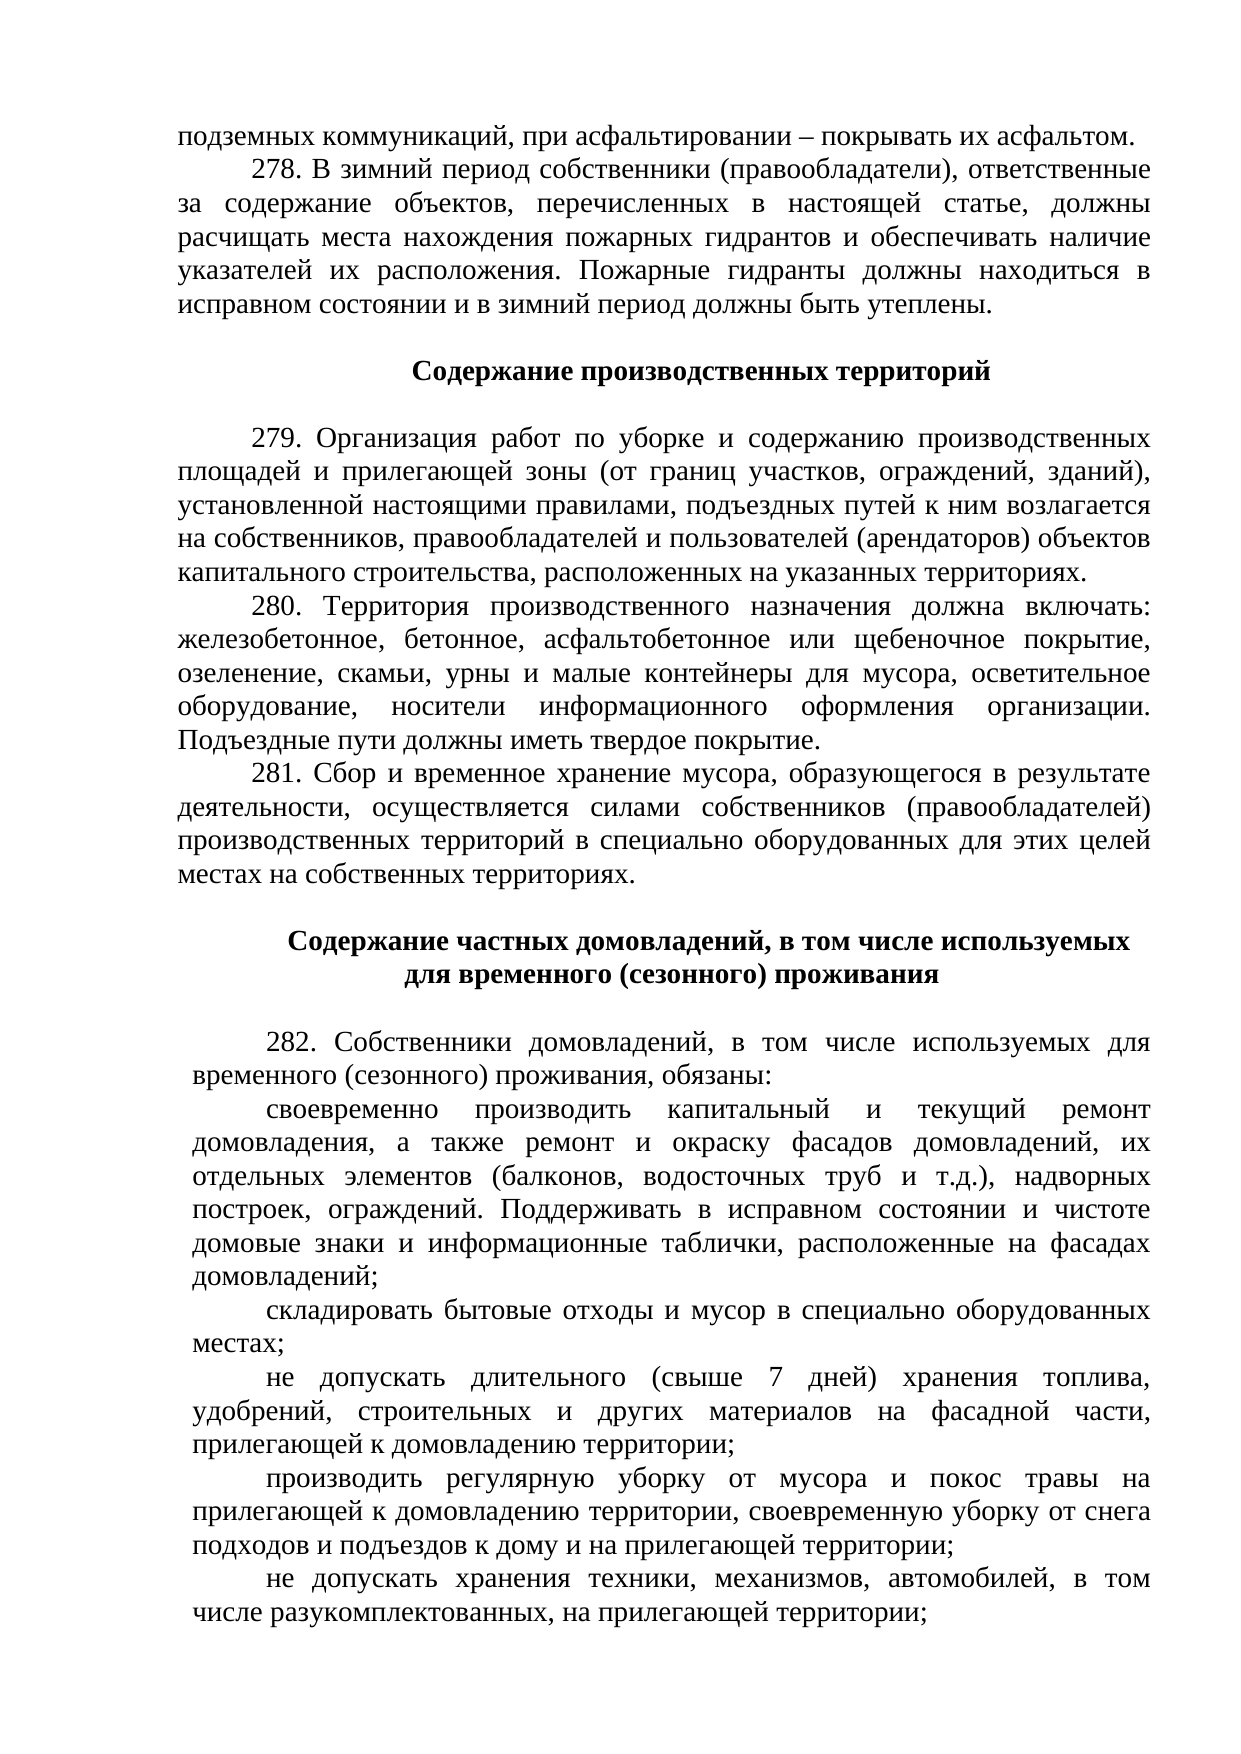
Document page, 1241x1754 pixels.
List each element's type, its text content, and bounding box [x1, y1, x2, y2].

text Содержание производственных территорий [177, 353, 1152, 386]
text не допускать хранения техники, механизмов, автомобилей, в том числе разукомплектованных, на прилегающей территории; [192, 1560, 1152, 1627]
text 281. Сбор и временное хранение мусора, образующегося в результате деятельности, осуществляется силами собственников (правообладателей) производственных территорий в специально оборудованных для этих целей местах на собственных территориях. [177, 755, 1152, 889]
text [177, 118, 1152, 152]
text 282. Собственники домовладений, в том числе используемых для временного (сезонного) проживания, обязаны: [192, 1024, 1152, 1091]
text не допускать длительного (свыше 7 дней) хранения топлива, удобрений, строительных и других материалов на фасадной части, прилегающей к домовладению территории; [192, 1359, 1152, 1460]
text 280. Территория производственного назначения должна включать: железобетонное, бетонное, асфальтобетонное или щебеночное покрытие, озеленение, скамьи, урны и малые контейнеры для мусора, осветительное оборудование, носители информационного оформления организации. Подъездные пути должны иметь твердое покрытие. [177, 588, 1152, 755]
text производить регулярную уборку от мусора и покос травы на прилегающей к домовладению территории, своевременную уборку от снега подходов и подъездов к дому и на прилегающей территории; [192, 1460, 1152, 1560]
text Содержание частных домовладений, в том числе используемых для временного (сезонного) проживания [192, 923, 1152, 990]
text своевременно производить капитальный и текущий ремонт домовладения, а также ремонт и окраску фасадов домовладений, их отдельных элементов (балконов, водосточных труб и т.д.), надворных построек, ограждений. Поддерживать в исправном состоянии и чистоте домовые знаки и информационные таблички, расположенные на фасадах домовладений; [192, 1091, 1152, 1292]
text 279. Организация работ по уборке и содержанию производственных площадей и прилегающей зоны (от границ участков, ограждений, зданий), установленной настоящими правилами, подъездных путей к ним возлагается на собственников, правообладателей и пользователей (арендаторов) объектов капитального строительства, расположенных на указанных территориях. [177, 420, 1152, 588]
text 278. В зимний период собственники (правообладатели), ответственные за содержание объектов, перечисленных в настоящей статье, должны расчищать места нахождения пожарных гидрантов и обеспечивать наличие указателей их расположения. Пожарные гидранты должны находиться в исправном состоянии и в зимний период должны быть утеплены. [177, 152, 1152, 319]
text складировать бытовые отходы и мусор в специально оборудованных местах; [192, 1292, 1152, 1359]
